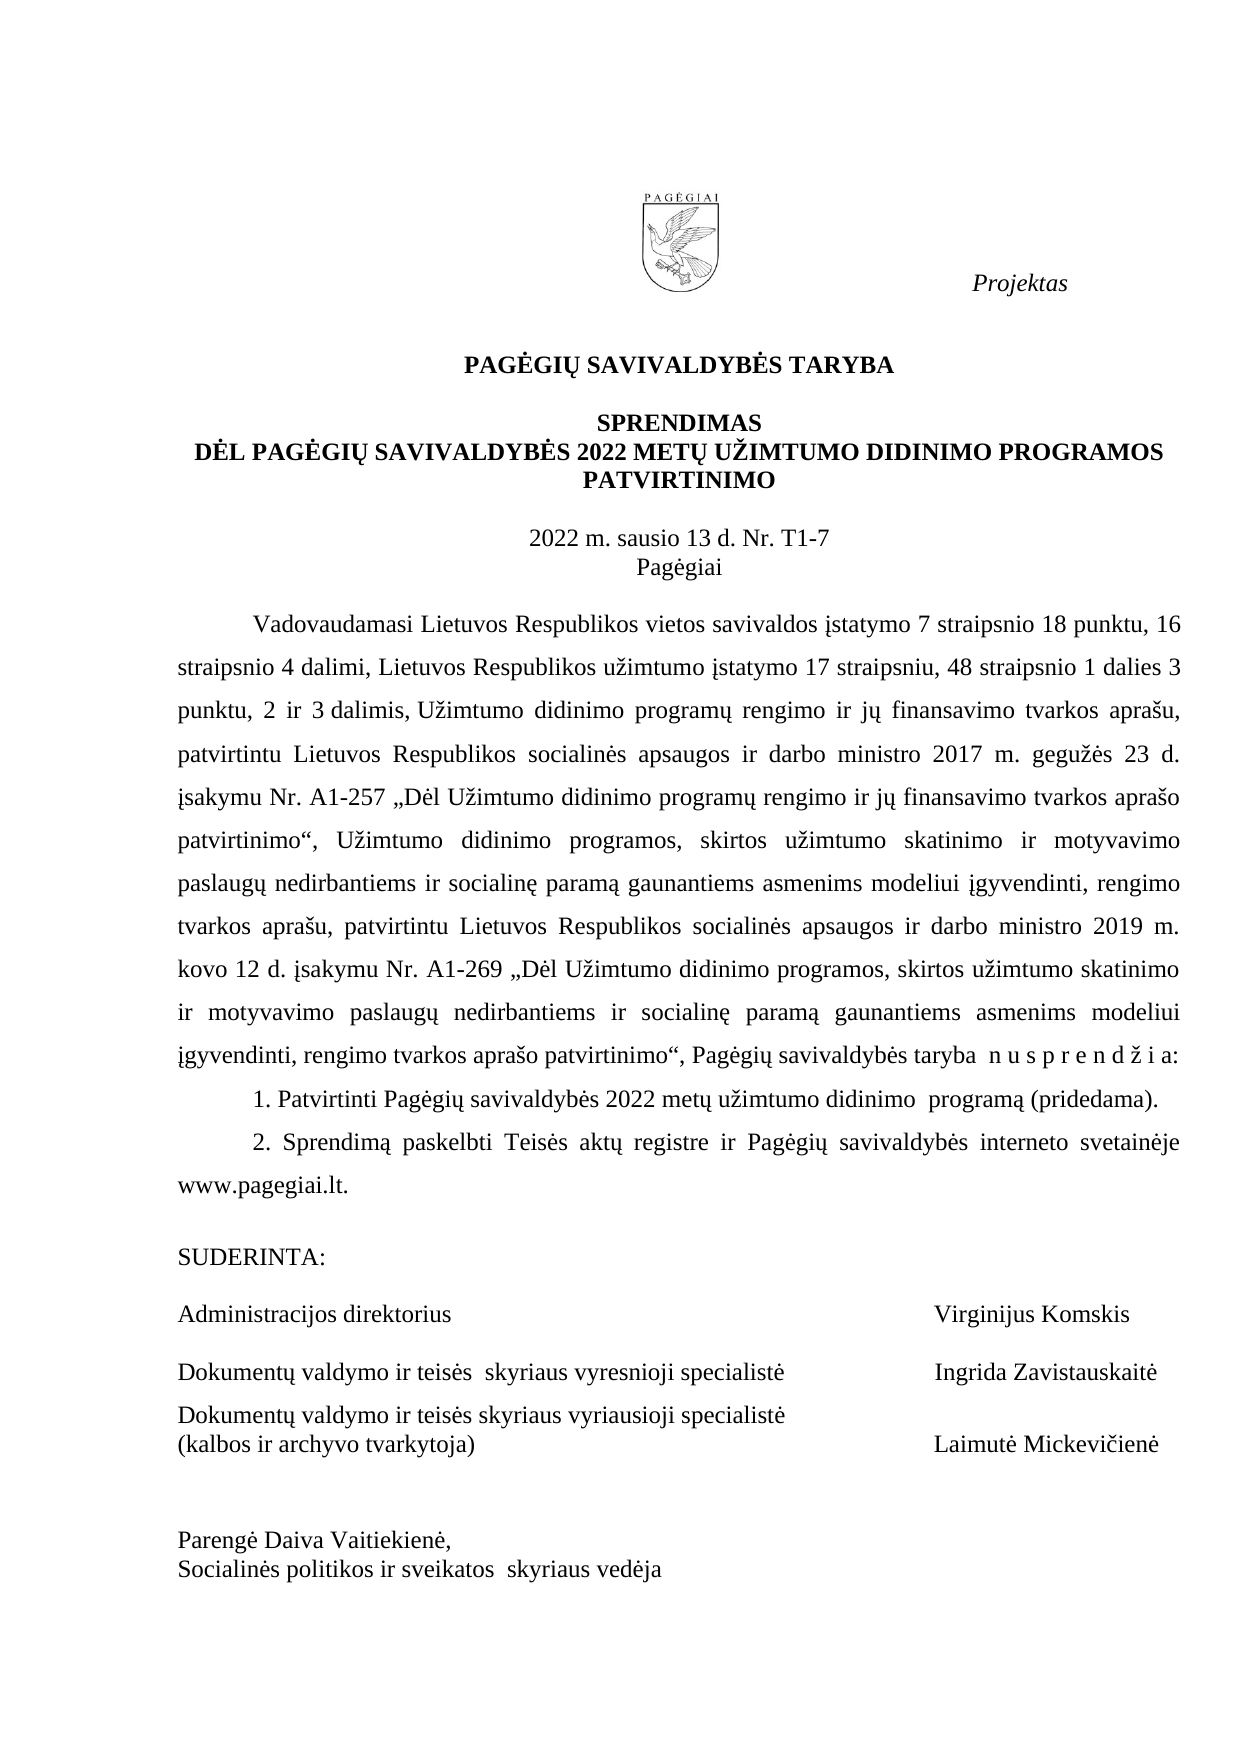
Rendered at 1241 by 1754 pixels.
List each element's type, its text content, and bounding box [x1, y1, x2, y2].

text SPRENDIMAS [177, 408, 1181, 437]
subtitle Pagėgių savivaldybės taryba [177, 351, 1181, 379]
subtitle Projektas [177, 190, 1181, 297]
text SUDERINTA: [177, 1242, 1181, 1271]
text Dokumentų valdymo ir teisės skyriaus vyriausioji specialistė [177, 1400, 1181, 1429]
text (kalbos ir archyvo tvarkytoja) Laimutė Mickevičienė [177, 1429, 1181, 1457]
text Parengė Daiva Vaitiekienė, [177, 1526, 1181, 1554]
text Vadovaudamasi Lietuvos Respublikos vietos savivaldos įstatymo 7 straipsnio 18 punktu, 16 straipsnio 4 dalimi, Lietuvos Respublikos užimtumo įstatymo 17 straipsniu, 48 straipsnio 1 dalies 3 punktu, 2 ir 3 dalimis, Užimtumo didinimo programų rengimo ir jų finansavimo tvarkos aprašu, patvirtintu Lietuvos Respublikos socialinės apsaugos ir darbo ministro 2017 m. gegužės 23 d. įsakymu Nr. A1-257 „Dėl Užimtumo didinimo programų rengimo ir jų finansavimo tvarkos aprašo patvirtinimo“, Užimtumo didinimo programos, skirtos užimtumo skatinimo ir motyvavimo paslaugų nedirbantiems ir socialinę paramą gaunantiems asmenims modeliui įgyvendinti, rengimo tvarkos aprašu, patvirtintu Lietuvos Respublikos socialinės apsaugos ir darbo ministro 2019 m. kovo 12 d. įsakymu Nr. A1-269 „Dėl Užimtumo didinimo programos, skirtos užimtumo skatinimo ir motyvavimo paslaugų nedirbantiems ir socialinę paramą gaunantiems asmenims modeliui įgyvendinti, rengimo tvarkos aprašo patvirtinimo“, Pagėgių savivaldybės taryba n u s p r e n d ž i a: [177, 681, 1181, 1069]
text 2022 m. sausio 13 d. Nr. T1-7 [177, 523, 1181, 552]
text Socialinės politikos ir sveikatos skyriaus vedėja [177, 1554, 1181, 1583]
text DĖL PAGĖGIŲ SAVIVALDYBĖS 2022 METŲ UŽIMTUMO DIDINIMO PROGRAMOS PATVIRTINIMO [177, 437, 1181, 494]
text Administracijos direktorius Virginijus Komskis [177, 1299, 1181, 1328]
text Pagėgiai [177, 552, 1181, 581]
text 2. Sprendimą paskelbti Teisės aktų registre ir Pagėgių savivaldybės interneto svetainėje www.pagegiai.lt. [177, 1127, 1181, 1199]
picture [640, 189, 722, 292]
text 1. Patvirtinti Pagėgių savivaldybės 2022 metų užimtumo didinimo programą (pridedama). [177, 1084, 1181, 1112]
text Dokumentų valdymo ir teisės skyriaus vyresnioji specialistė Ingrida Zavistauskaitė [177, 1357, 1181, 1386]
